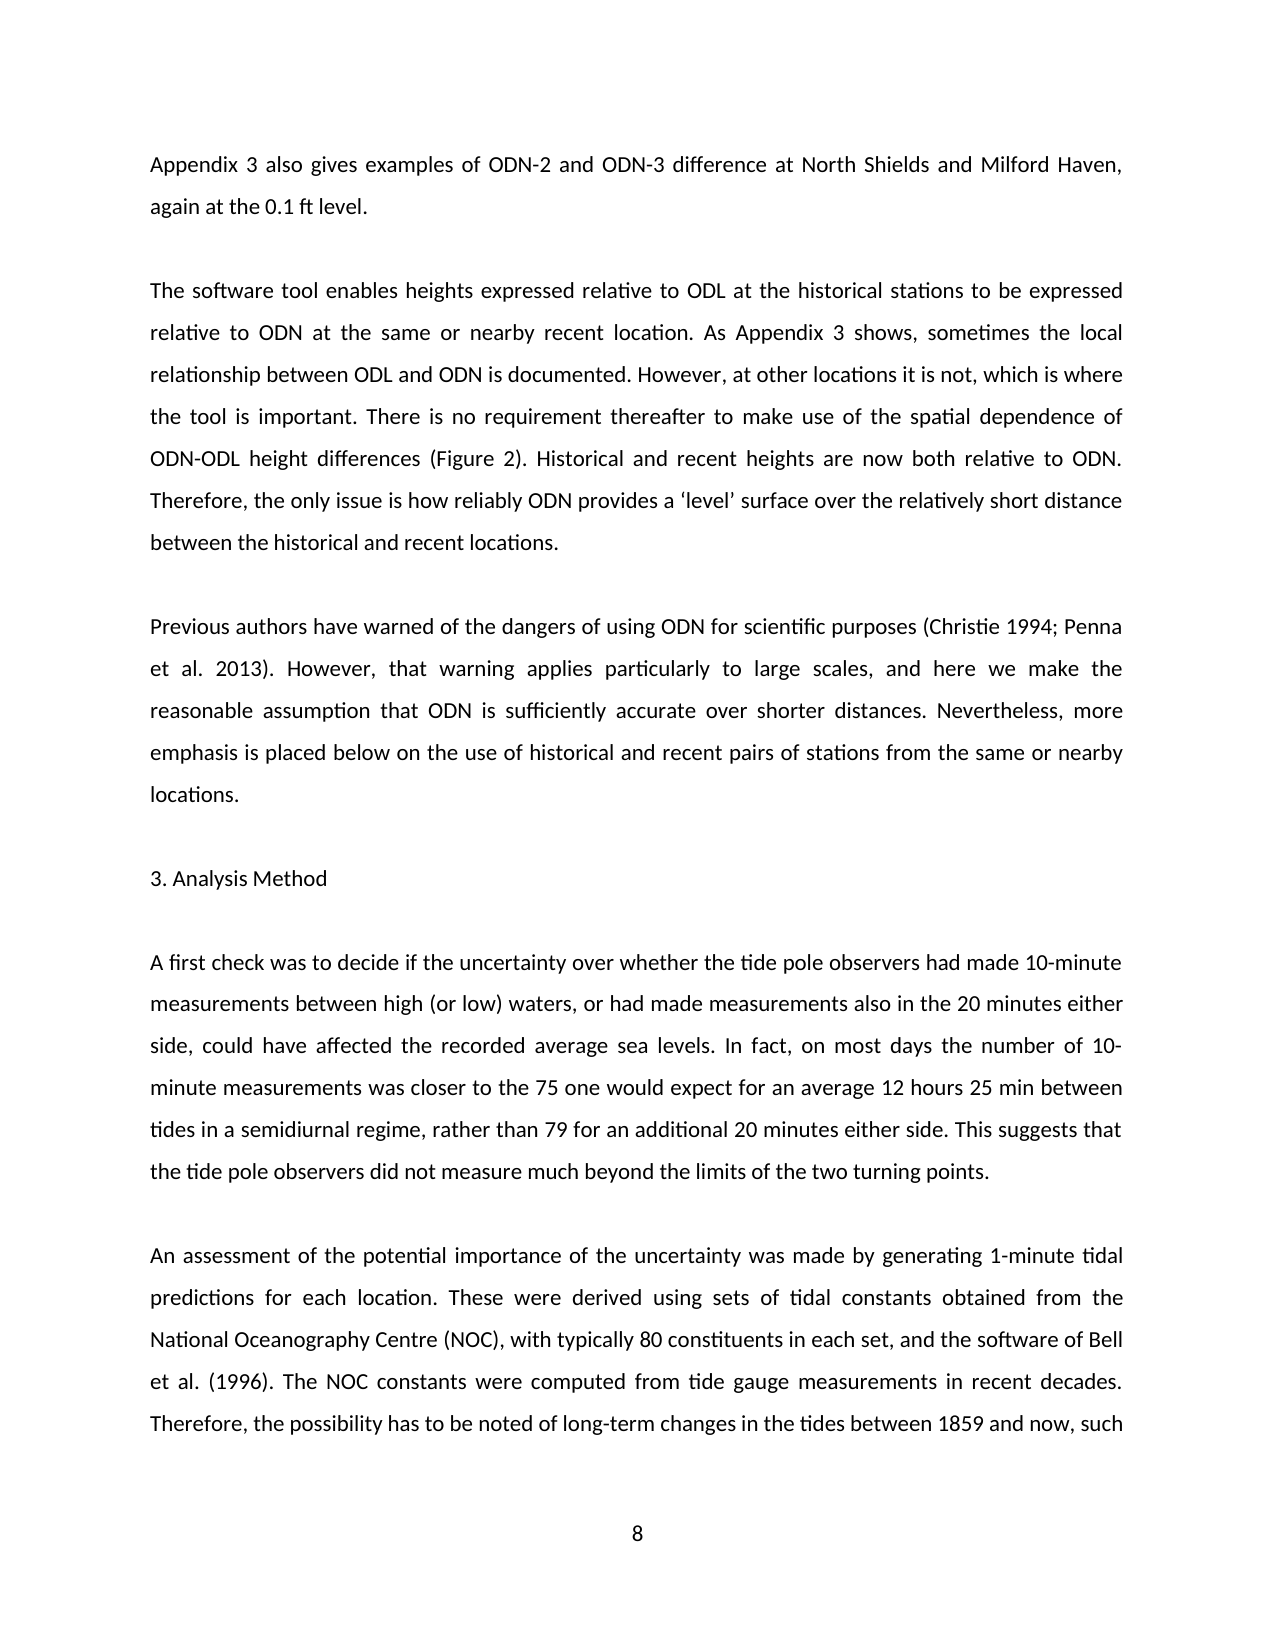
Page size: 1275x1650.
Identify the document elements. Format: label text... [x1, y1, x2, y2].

text The software tool enables heights expressed relative to ODL at the historical stations to be expressed relative to ODN at the same or nearby recent location. As Appendix 3 shows, sometimes the local relationship between ODL and ODN is documented. However, at other locations it is not, which is where the tool is important. There is no requirement thereafter to make use of the spatial dependence of ODN-ODL height differences (Figure 2). Historical and recent heights are now both relative to ODN. Therefore, the only issue is how reliably ODN provides a ‘level’ surface over the relatively short distance between the historical and recent locations. [150, 276, 1125, 556]
text A first check was to decide if the uncertainty over whether the tide pole observers had made 10-minute measurements between high (or low) waters, or had made measurements also in the 20 minutes either side, could have affected the recorded average sea levels. In fact, on most days the number of 10-minute measurements was closer to the 75 one would expect for an average 12 hours 25 min between tides in a semidiurnal regime, rather than 79 for an additional 20 minutes either side. This suggests that the tide pole observers did not measure much beyond the limits of the two turning points. [150, 948, 1125, 1186]
text Previous authors have warned of the dangers of using ODN for scientific purposes (Christie 1994; Penna et al. 2013). However, that warning applies particularly to large scales, and here we make the reasonable assumption that ODN is sufficiently accurate over shorter distances. Nevertheless, more emphasis is placed below on the use of historical and recent pairs of stations from the same or nearby locations. [150, 612, 1125, 808]
text 3. Analysis Method [150, 864, 1125, 892]
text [150, 150, 1125, 220]
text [150, 1241, 1125, 1437]
